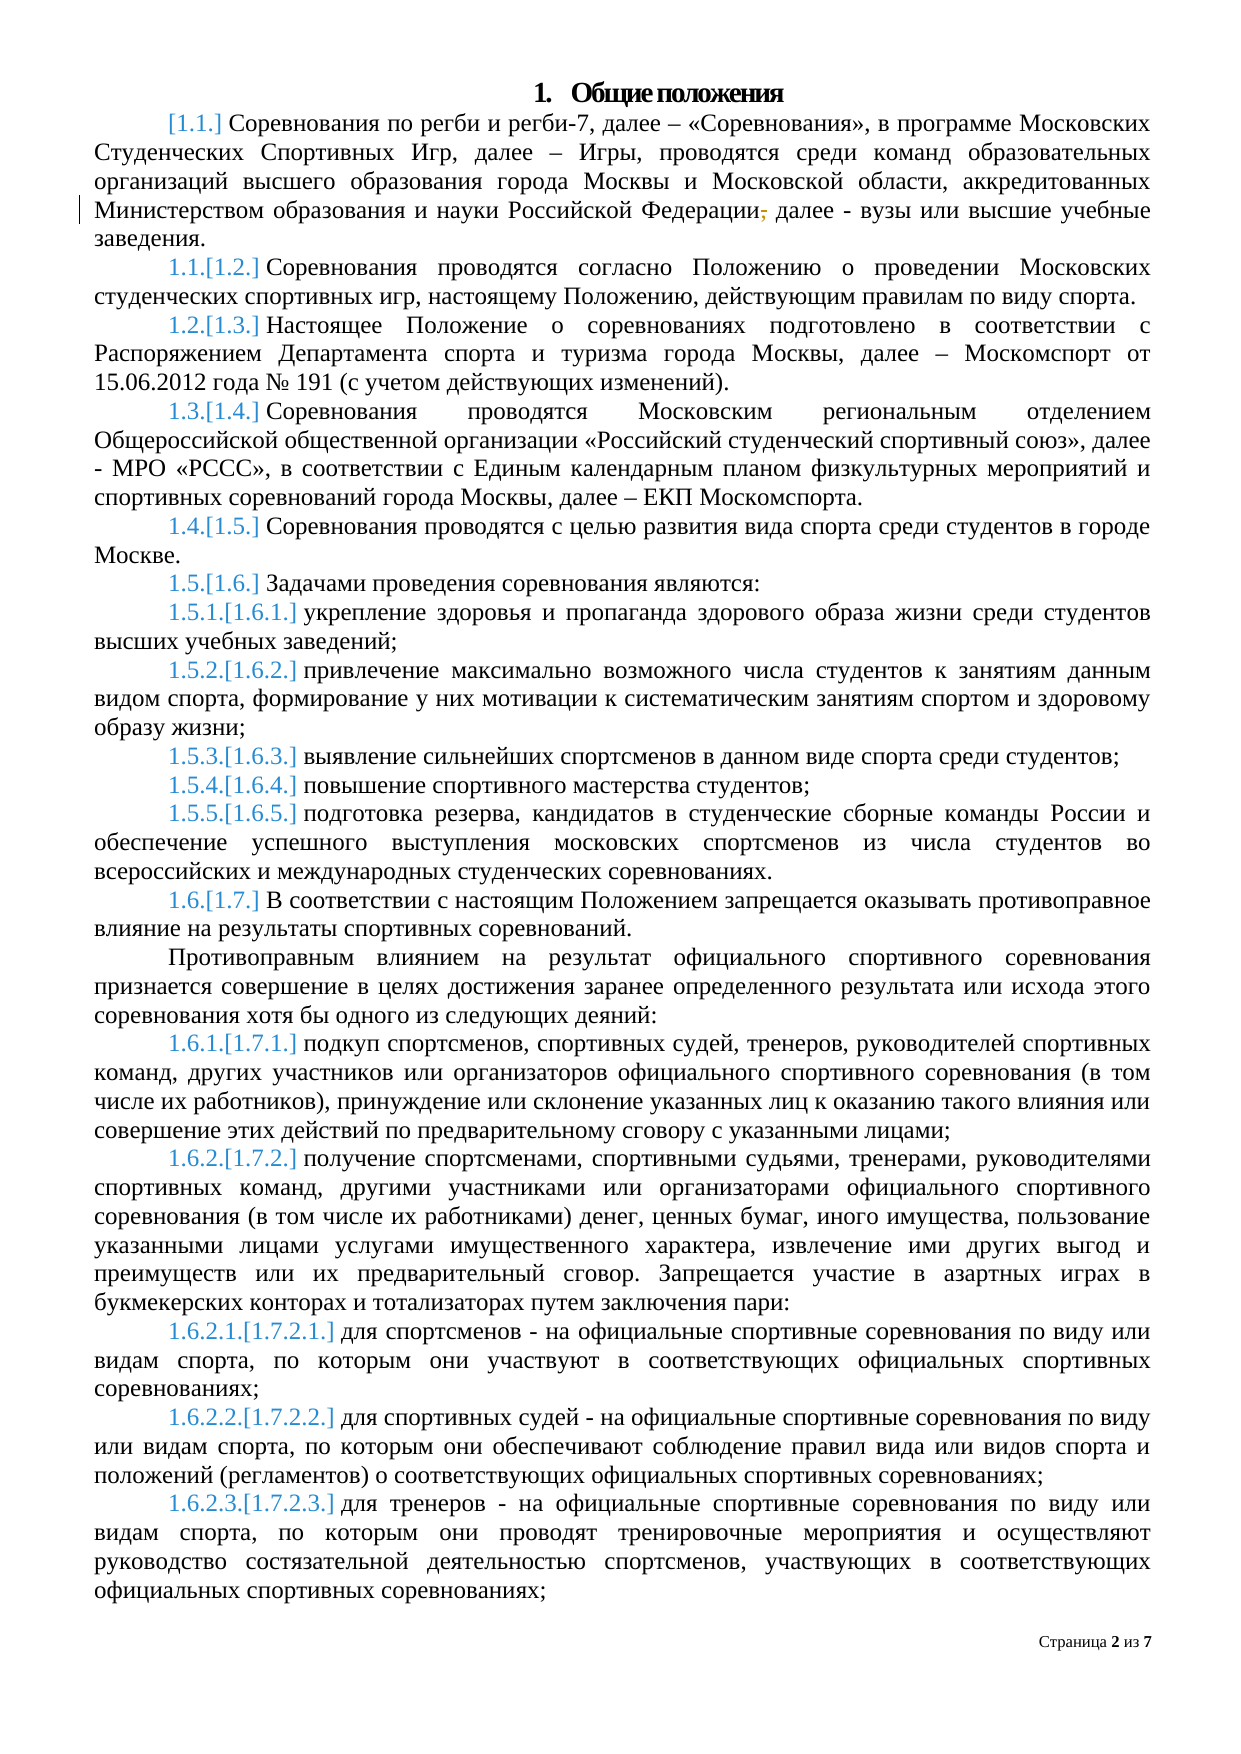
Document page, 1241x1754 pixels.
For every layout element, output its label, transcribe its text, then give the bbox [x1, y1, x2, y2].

text Противоправным влиянием на результат официального спортивного соревнования признается совершение в целях достижения заранее определенного результата или исхода этого соревнования хотя бы одного из следующих деяний: [94, 942, 1152, 1028]
list Общие положения [168, 75, 1152, 108]
list для спортивных судей - на официальные спортивные соревнования по виду или видам спорта, по которым они обеспечивают соблюдение правил вида или видов спорта и положений (регламентов) о соответствующих официальных спортивных соревнованиях; [94, 1402, 1152, 1488]
list подготовка резерва, кандидатов в студенческие сборные команды России и обеспечение успешного выступления московских спортсменов из числа студентов во всероссийских и международных студенческих соревнованиях. [94, 798, 1152, 885]
list для тренеров - на официальные спортивные соревнования по виду или видам спорта, по которым они проводят тренировочные мероприятия и осуществляют руководство состязательной деятельностью спортсменов, участвующих в соответствующих официальных спортивных соревнованиях; [94, 1488, 1152, 1603]
list Соревнования проводятся с целью развития вида спорта среди студентов в городе Москве. [94, 511, 1152, 568]
list подкуп спортсменов, спортивных судей, тренеров, руководителей спортивных команд, других участников или организаторов официального спортивного соревнования (в том числе их работников), принуждение или склонение указанных лиц к оказанию такого влияния или совершение этих действий по предварительному сговору с указанными лицами; [94, 1028, 1152, 1143]
list В соответствии с настоящим Положением запрещается оказывать противоправное влияние на результаты спортивных соревнований. [94, 885, 1152, 942]
list Соревнования проводятся согласно Положению о проведении Московских студенческих спортивных игр, настоящему Положению, действующим правилам по виду спорта. [94, 252, 1152, 310]
list получение спортсменами, спортивными судьями, тренерами, руководителями спортивных команд, другими участниками или организаторами официального спортивного соревнования (в том числе их работниками) денег, ценных бумаг, иного имущества, пользование указанными лицами услугами имущественного характера, извлечение ими других выгод и преимуществ или их предварительный сговор. Запрещается участие в азартных играх в букмекерских конторах и тотализаторах путем заключения пари: [94, 1143, 1152, 1316]
list повышение спортивного мастерства студентов; [94, 770, 1152, 798]
list привлечение максимально возможного числа студентов к занятиям данным видом спорта, формирование у них мотивации к систематическим занятиям спортом и здоровому образу жизни; [94, 655, 1152, 741]
list Соревнования по регби и регби-7, далее – «Соревнования», в программе Московских Студенческих Спортивных Игр, далее – Игры, проводятся среди команд образовательных организаций высшего образования города Москвы и Московской области, аккредитованных Министерством образования и науки Российской Федерации далее - вузы или высшие учебные заведения. [94, 108, 1152, 252]
list укрепление здоровья и пропаганда здорового образа жизни среди студентов высших учебных заведений; [94, 597, 1152, 655]
list для спортсменов - на официальные спортивные соревнования по виду или видам спорта, по которым они участвуют в соответствующих официальных спортивных соревнованиях; [94, 1316, 1152, 1402]
list Соревнования проводятся Московским региональным отделением Общероссийской общественной организации «Российский студенческий спортивный союз», далее - МРО «РССС», в соответствии с Единым календарным планом физкультурных мероприятий и спортивных соревнований города Москвы, далее – ЕКП Москомспорта. [94, 396, 1152, 511]
list Настоящее Положение о соревнованиях подготовлено в соответствии с Распоряжением Департамента спорта и туризма города Москвы, далее – Москомспорт от 15.06.2012 года № 191 (с учетом действующих изменений). [94, 310, 1152, 396]
list выявление сильнейших спортсменов в данном виде спорта среди студентов; [94, 741, 1152, 770]
list Задачами проведения соревнования являются: [94, 568, 1152, 597]
